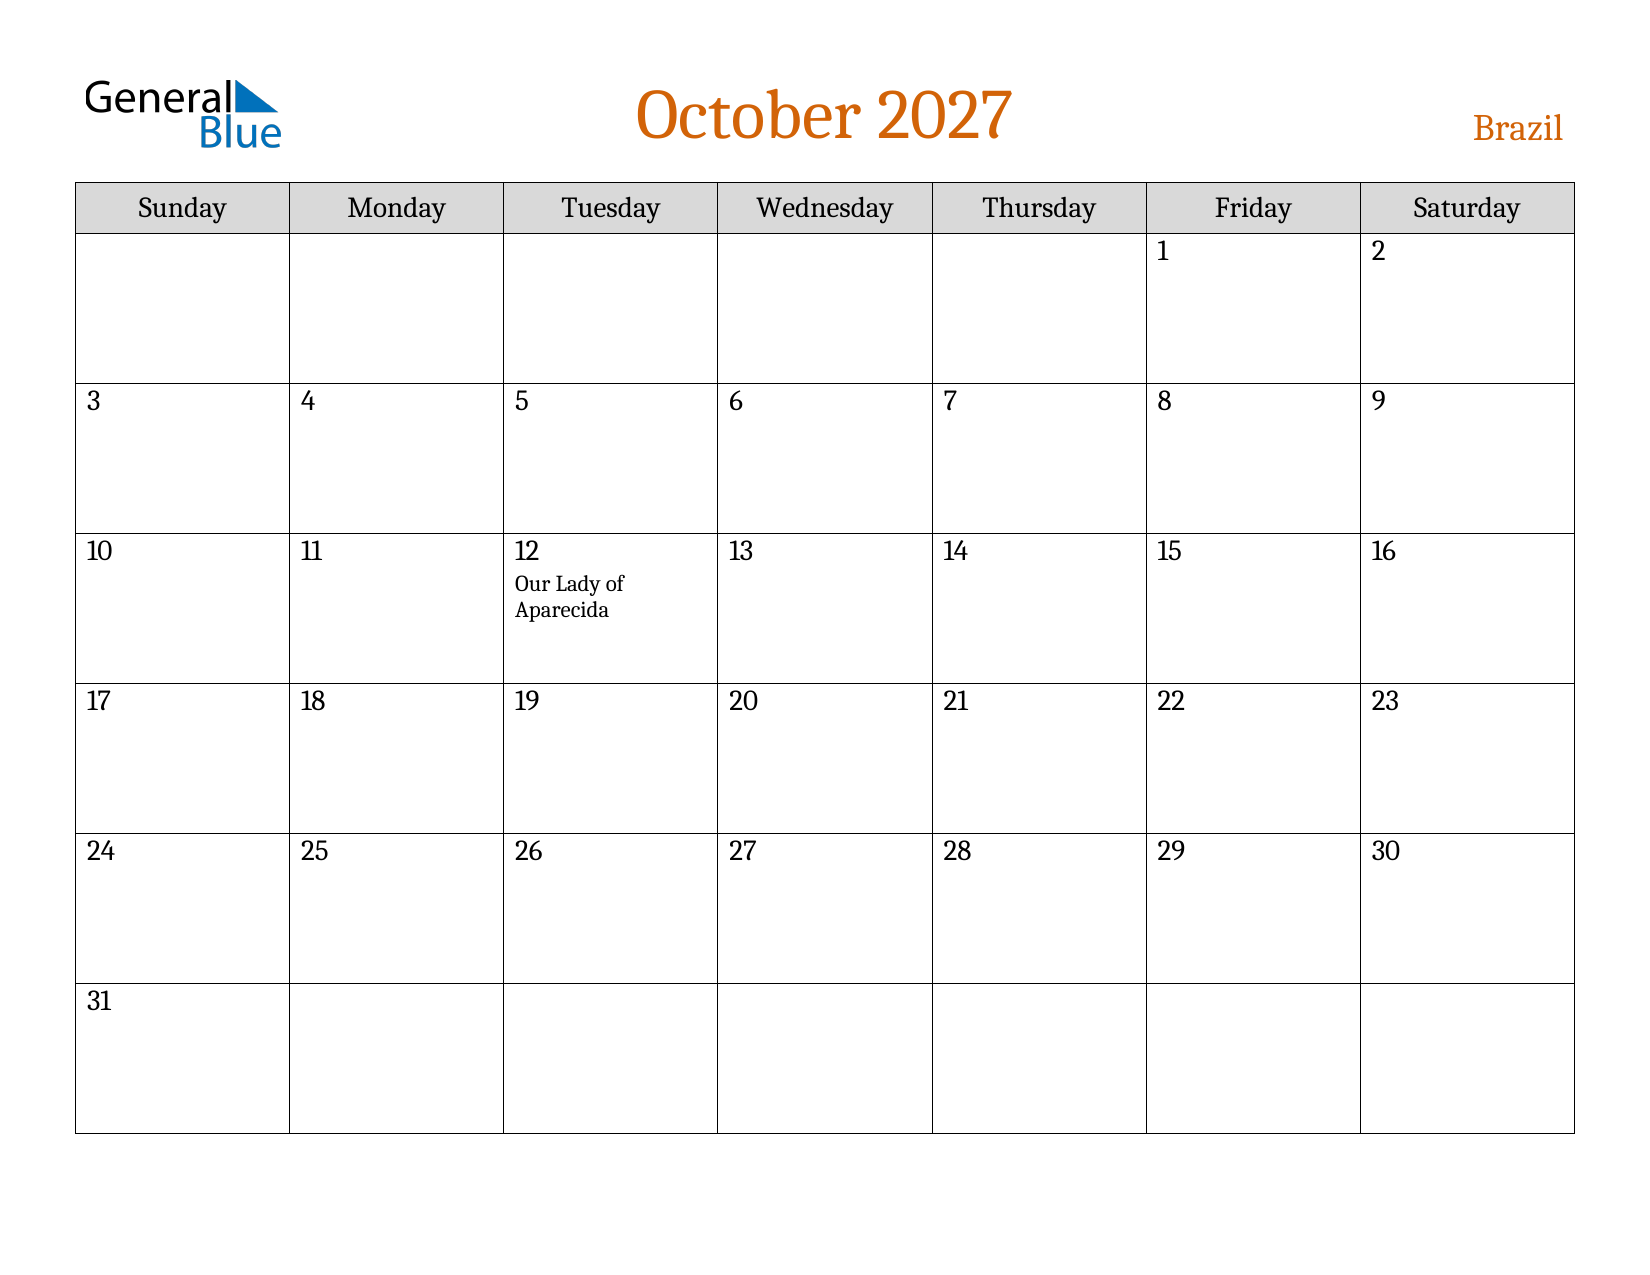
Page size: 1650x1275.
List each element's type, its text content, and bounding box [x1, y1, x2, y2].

table_cell [1361, 420, 1574, 533]
table_cell [1361, 270, 1574, 383]
table_cell 21 [933, 684, 1146, 720]
table_cell 20 [718, 684, 932, 720]
table_cell 1 [1147, 234, 1360, 270]
table_header October 2027 [504, 75, 1146, 182]
table_cell 29 [1147, 834, 1360, 870]
table_cell Saturday [1361, 183, 1574, 233]
table_cell [718, 570, 932, 683]
table_cell [1147, 720, 1360, 833]
table_cell 22 [1147, 684, 1360, 720]
table_cell [1147, 420, 1360, 533]
table_cell 17 [76, 684, 289, 720]
table_cell [933, 420, 1146, 533]
table_cell 9 [1361, 384, 1574, 420]
table_cell [76, 234, 289, 270]
table_cell [718, 720, 932, 833]
table_cell 10 [76, 534, 289, 570]
table_cell [1147, 1020, 1360, 1133]
table_cell [718, 420, 932, 533]
table_cell [718, 234, 932, 270]
table_cell [290, 984, 503, 1020]
table_cell [290, 1020, 503, 1133]
table_cell [504, 420, 717, 533]
table_cell [933, 1020, 1146, 1133]
table_cell 13 [718, 534, 932, 570]
table_header [76, 75, 503, 182]
table_cell [933, 870, 1146, 983]
table_cell 6 [718, 384, 932, 420]
table_cell Monday [290, 183, 503, 233]
table_cell [933, 570, 1146, 683]
table_cell [1361, 720, 1574, 833]
table_cell 15 [1147, 534, 1360, 570]
table_cell Our Lady of Aparecida [504, 570, 717, 683]
table_cell [718, 984, 932, 1020]
table_cell [718, 870, 932, 983]
table_cell 2 [1361, 234, 1574, 270]
table_cell [76, 870, 289, 983]
table_cell Thursday [933, 183, 1146, 233]
table_cell [504, 270, 717, 383]
table_cell [504, 1020, 717, 1133]
table_cell 14 [933, 534, 1146, 570]
table_cell Friday [1147, 183, 1360, 233]
table_cell 4 [290, 384, 503, 420]
table_cell [1361, 1020, 1574, 1133]
table_cell [1147, 570, 1360, 683]
table_cell [1147, 270, 1360, 383]
table_cell 12 [504, 534, 717, 570]
table_cell [1147, 984, 1360, 1020]
table_cell [933, 270, 1146, 383]
table_cell 24 [76, 834, 289, 870]
table_cell Sunday [76, 183, 289, 233]
table_cell [718, 1020, 932, 1133]
table_cell [290, 720, 503, 833]
table_cell [290, 234, 503, 270]
table_cell [76, 1020, 289, 1133]
table_cell [718, 270, 932, 383]
table_cell [933, 984, 1146, 1020]
table_cell [290, 870, 503, 983]
table_cell [76, 420, 289, 533]
table_cell [1361, 570, 1574, 683]
table_cell 18 [290, 684, 503, 720]
table_cell [76, 570, 289, 683]
table_cell 11 [290, 534, 503, 570]
table_cell [504, 870, 717, 983]
table_cell Tuesday [504, 183, 717, 233]
table_cell 31 [76, 984, 289, 1020]
table_cell 27 [718, 834, 932, 870]
table_cell [504, 234, 717, 270]
table_cell Wednesday [718, 183, 932, 233]
table_cell [76, 270, 289, 383]
table_cell [290, 270, 503, 383]
table_cell [1361, 984, 1574, 1020]
table_cell [1361, 870, 1574, 983]
table_cell 3 [76, 384, 289, 420]
table_cell [290, 570, 503, 683]
table_cell [504, 984, 717, 1020]
table_cell 5 [504, 384, 717, 420]
table_cell 26 [504, 834, 717, 870]
table_cell 30 [1361, 834, 1574, 870]
table_cell [1147, 870, 1360, 983]
table_header Brazil [1146, 75, 1574, 182]
table_cell 28 [933, 834, 1146, 870]
table_cell [933, 234, 1146, 270]
table_cell 19 [504, 684, 717, 720]
table_cell [76, 720, 289, 833]
table_cell 8 [1147, 384, 1360, 420]
table_cell [504, 720, 717, 833]
table_cell 23 [1361, 684, 1574, 720]
table_cell 7 [933, 384, 1146, 420]
table_cell [290, 420, 503, 533]
picture [86, 80, 281, 148]
table_cell [933, 720, 1146, 833]
table_cell 16 [1361, 534, 1574, 570]
table_cell 25 [290, 834, 503, 870]
